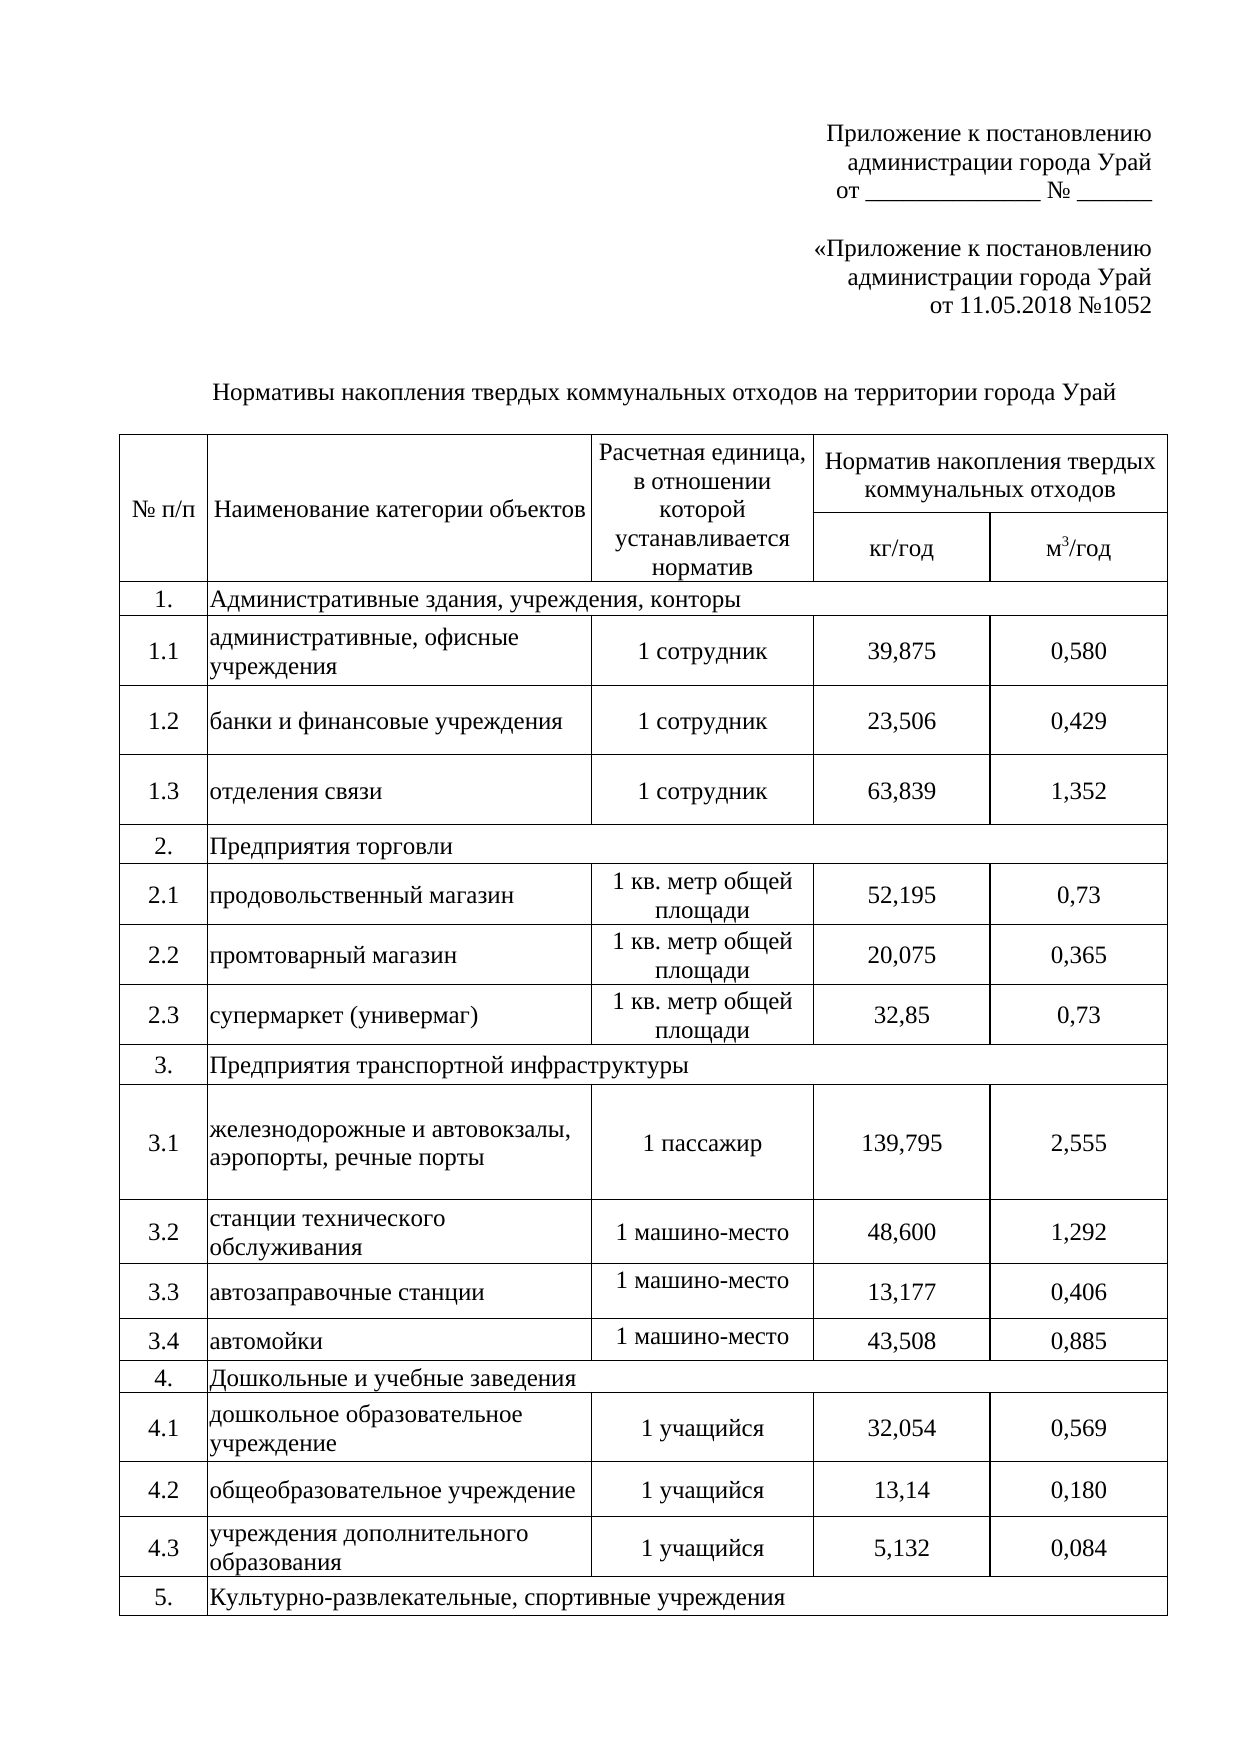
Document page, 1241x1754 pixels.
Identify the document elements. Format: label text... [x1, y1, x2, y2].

table_cell 1,352 [991, 755, 1167, 824]
table_cell 48,600 [814, 1200, 989, 1262]
table_cell 139,795 [814, 1085, 989, 1198]
table_cell 5,132 [814, 1517, 989, 1576]
text от ______________ № ______ [177, 176, 1152, 204]
table_cell 13,177 [814, 1264, 989, 1318]
table_cell супермаркет (универмаг) [208, 985, 591, 1044]
table_cell 1 пассажир [592, 1085, 813, 1198]
table_cell 23,506 [814, 686, 989, 754]
table_cell 1 учащийся [592, 1517, 813, 1576]
table_cell 5. [120, 1577, 207, 1615]
table_cell промтоварный магазин [208, 925, 591, 983]
table_cell 0,569 [991, 1393, 1167, 1461]
table_cell 4. [120, 1361, 207, 1392]
table_cell 1 машино-место [592, 1200, 813, 1262]
table_cell 3.4 [120, 1319, 207, 1360]
table_cell 52,195 [814, 864, 989, 923]
table_cell 3.1 [120, 1085, 207, 1198]
text Приложение к постановлению [177, 118, 1152, 147]
table_cell 3.2 [120, 1200, 207, 1262]
table_cell 1.2 [120, 686, 207, 754]
text от 11.05.2018 №1052 [177, 291, 1152, 319]
table_cell 0,180 [991, 1462, 1167, 1516]
table_cell 4.1 [120, 1393, 207, 1461]
table_cell 1 кв. метр общей площади [592, 925, 813, 983]
table_cell административные, офисные учреждения [208, 616, 591, 684]
table_cell Предприятия торговли [208, 825, 1167, 863]
table_cell автозаправочные станции [208, 1264, 591, 1318]
table_cell общеобразовательное учреждение [208, 1462, 591, 1516]
table_cell 43,508 [814, 1319, 989, 1360]
table_cell продовольственный магазин [208, 864, 591, 923]
table_cell 32,85 [814, 985, 989, 1044]
table_cell 1 учащийся [592, 1462, 813, 1516]
table_cell 1.3 [120, 755, 207, 824]
table_cell 1 машино-место [592, 1264, 813, 1318]
table_cell м3/год [991, 513, 1167, 581]
table_cell учреждения дополнительного образования [208, 1517, 591, 1576]
table_cell 0,885 [991, 1319, 1167, 1360]
table_cell 2.3 [120, 985, 207, 1044]
text Нормативы накопления твердых коммунальных отходов на территории города Урай [177, 377, 1152, 406]
table_cell 2.2 [120, 925, 207, 983]
table_cell кг/год [814, 513, 989, 581]
table_cell Предприятия транспортной инфраструктуры [208, 1045, 1167, 1084]
table_cell железнодорожные и автовокзалы, аэропорты, речные порты [208, 1085, 591, 1198]
table_cell 2.1 [120, 864, 207, 923]
table_cell 13,14 [814, 1462, 989, 1516]
table_cell 32,054 [814, 1393, 989, 1461]
table_cell 1. [120, 582, 207, 614]
table_cell 3.3 [120, 1264, 207, 1318]
table_header Норматив накопления твердых коммунальных отходов [814, 435, 1167, 512]
table_cell станции технического обслуживания [208, 1200, 591, 1262]
table_cell 2. [120, 825, 207, 863]
table_cell 0,365 [991, 925, 1167, 983]
table_header Наименование категории объектов [208, 435, 591, 581]
table_cell дошкольное образовательное учреждение [208, 1393, 591, 1461]
table_cell 0,429 [991, 686, 1167, 754]
table_cell 1 учащийся [592, 1393, 813, 1461]
table_cell 63,839 [814, 755, 989, 824]
table_cell банки и финансовые учреждения [208, 686, 591, 754]
table_cell автомойки [208, 1319, 591, 1360]
table_cell 0,73 [991, 864, 1167, 923]
table_cell 4.2 [120, 1462, 207, 1516]
table_cell Культурно-развлекательные, спортивные учреждения [208, 1577, 1167, 1615]
table_cell отделения связи [208, 755, 591, 824]
table_cell 4.3 [120, 1517, 207, 1576]
text «Приложение к постановлению [177, 233, 1152, 262]
text администрации города Урай [177, 262, 1152, 291]
table_cell 20,075 [814, 925, 989, 983]
table_cell 3. [120, 1045, 207, 1084]
table_cell Административные здания, учреждения, конторы [208, 582, 1167, 614]
text администрации города Урай [177, 147, 1152, 176]
table_cell 1 кв. метр общей площади [592, 864, 813, 923]
table_cell 1 сотрудник [592, 755, 813, 824]
table_cell 1 кв. метр общей площади [592, 985, 813, 1044]
table_header № п/п [120, 435, 207, 581]
table_cell 1 машино-место [592, 1319, 813, 1360]
table_cell 2,555 [991, 1085, 1167, 1198]
table_cell 0,406 [991, 1264, 1167, 1318]
table_cell 1,292 [991, 1200, 1167, 1262]
table_cell 0,73 [991, 985, 1167, 1044]
table_cell 0,084 [991, 1517, 1167, 1576]
table_cell 1 сотрудник [592, 686, 813, 754]
table_cell 39,875 [814, 616, 989, 684]
table_cell 1.1 [120, 616, 207, 684]
table_header Расчетная единица, в отношении которой устанавливается норматив [592, 435, 813, 581]
table_cell Дошкольные и учебные заведения [208, 1361, 1167, 1392]
table_cell 0,580 [991, 616, 1167, 684]
table_cell 1 сотрудник [592, 616, 813, 684]
